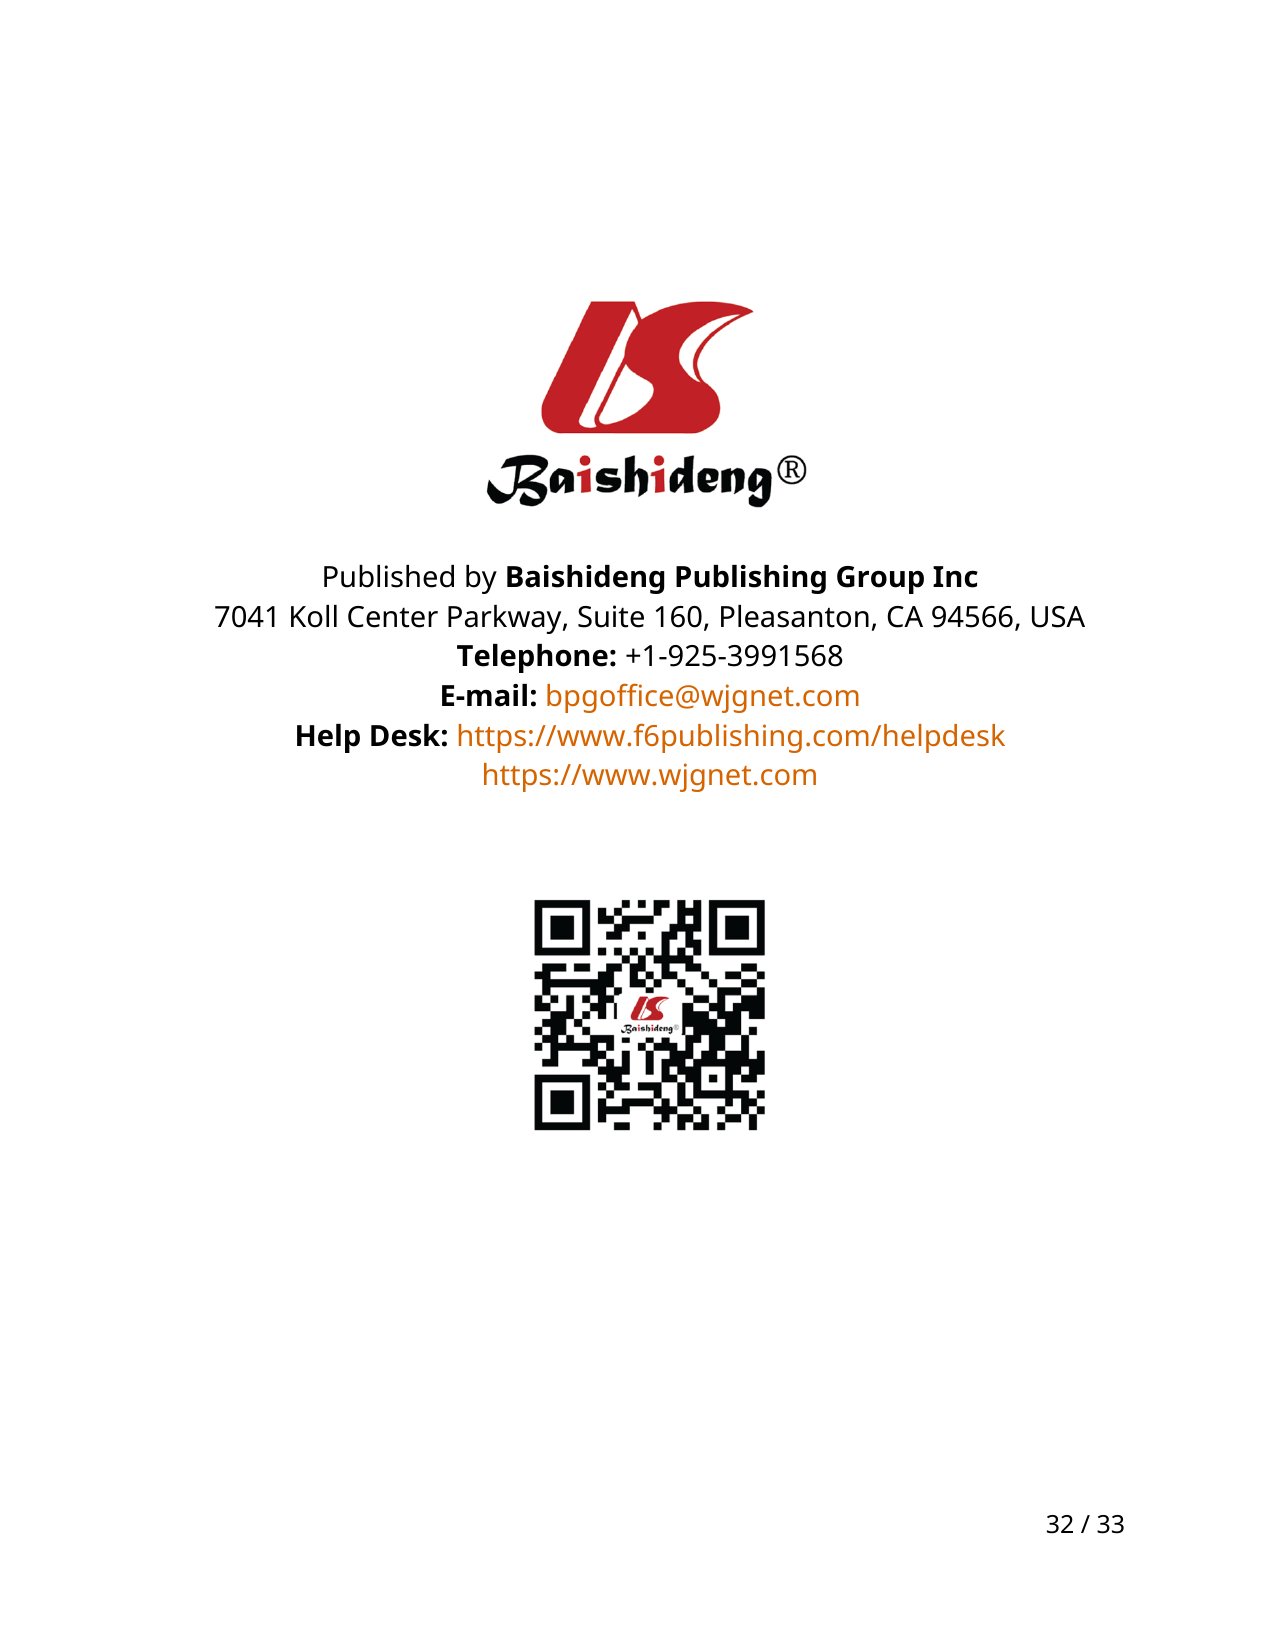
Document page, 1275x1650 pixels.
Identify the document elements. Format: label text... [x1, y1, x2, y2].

text https://www.wjgnet.com [175, 755, 1125, 794]
text Published by Baishideng Publishing Group Inc [175, 556, 1125, 596]
text Telephone: +1-925-3991568 [175, 636, 1125, 675]
picture [531, 896, 769, 1133]
text E-mail: bpgoffice@wjgnet.com [175, 675, 1125, 715]
text Help Desk: https://www.f6publishing.com/helpdesk [175, 715, 1125, 755]
picture [445, 286, 855, 523]
text 7041 Koll Center Parkway, Suite 160, Pleasanton, CA 94566, USA [175, 596, 1125, 636]
